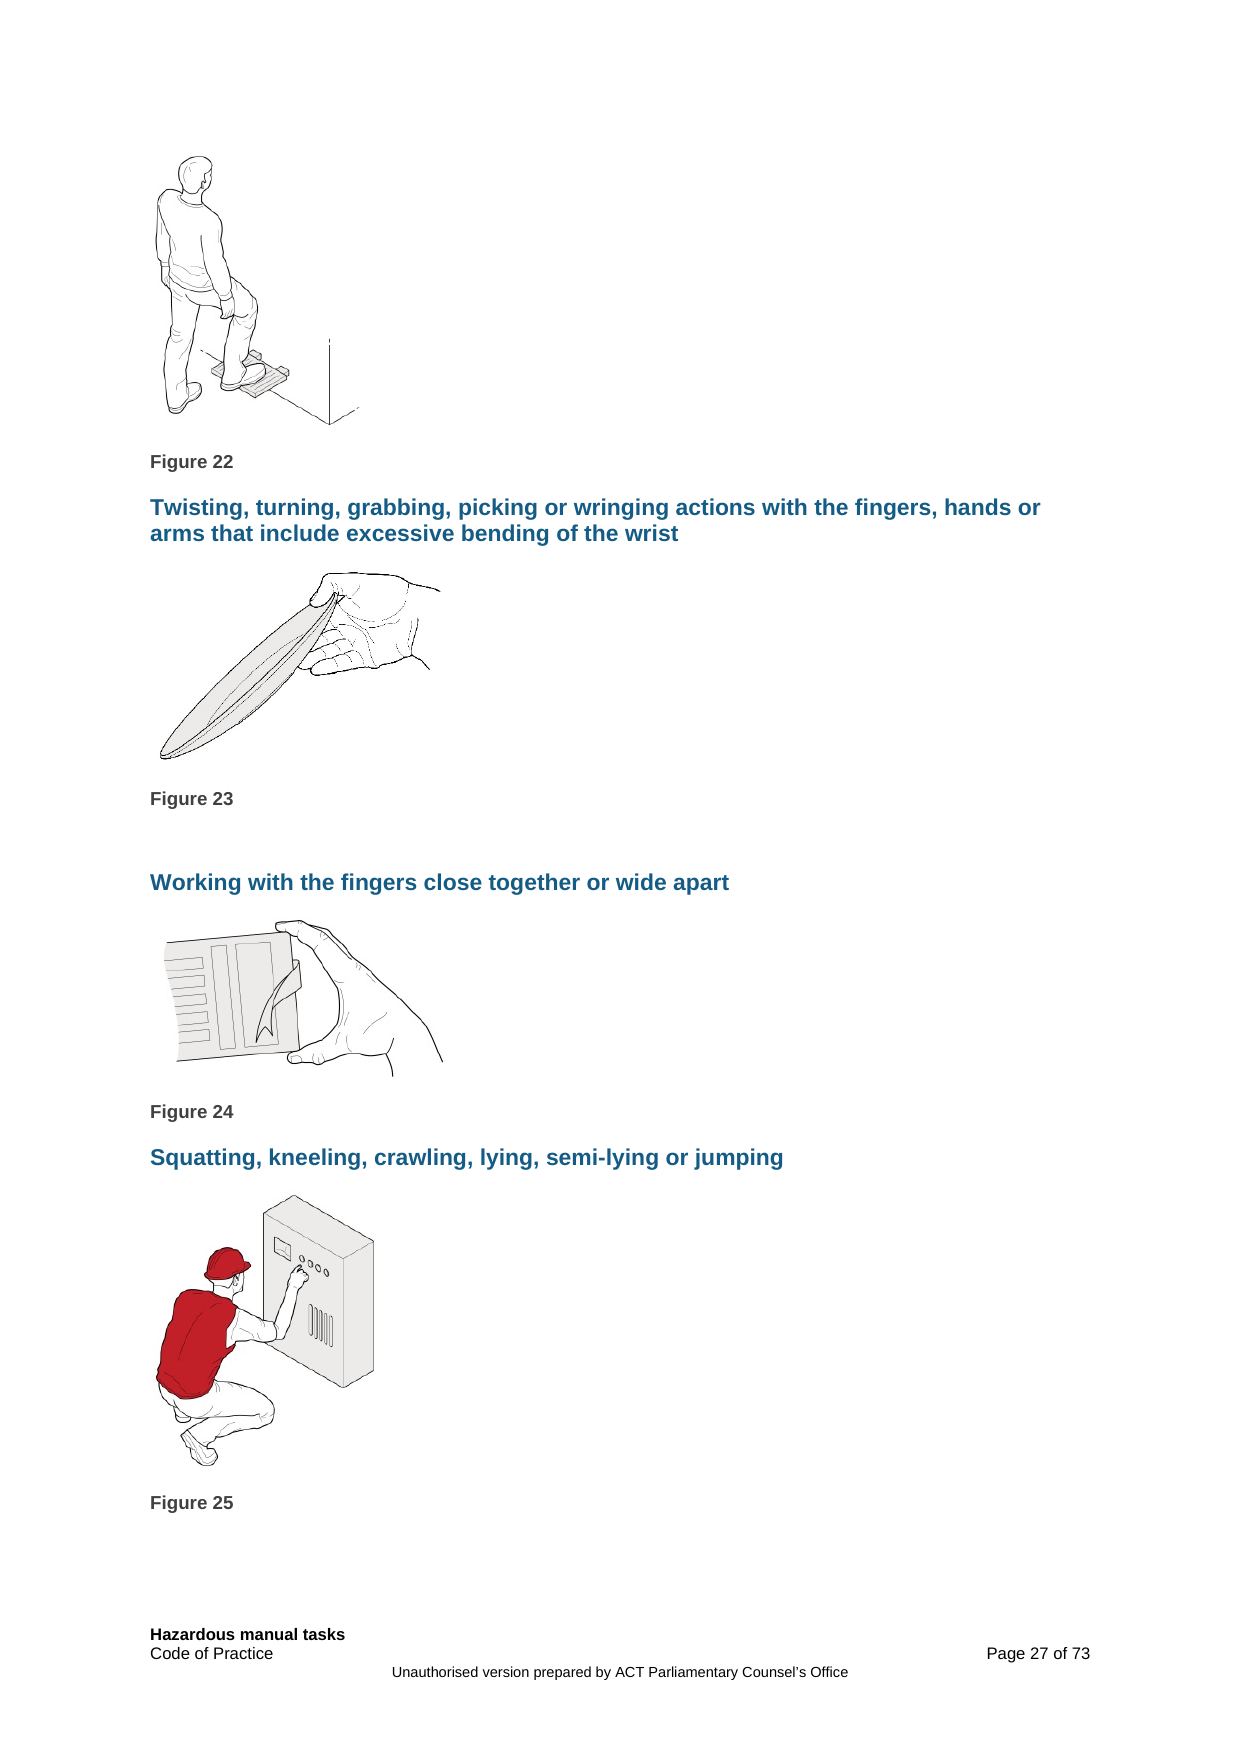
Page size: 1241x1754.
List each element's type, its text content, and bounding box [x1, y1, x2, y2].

text Figure 22 [150, 451, 1090, 473]
text Figure 24 [150, 1101, 1090, 1123]
picture [150, 150, 364, 431]
text Twisting, turning, grabbing, picking or wringing actions with the fingers, hands or arms that include excessive bending of the wrist [150, 494, 1090, 546]
text Figure 25 [150, 1492, 1090, 1514]
text Working with the fingers close together or wide apart [150, 869, 1090, 896]
text Figure 23 [150, 788, 1090, 810]
picture [150, 567, 446, 768]
picture [150, 1190, 379, 1472]
picture [150, 916, 446, 1081]
text Squatting, kneeling, crawling, lying, semi-lying or jumping [150, 1144, 1090, 1170]
